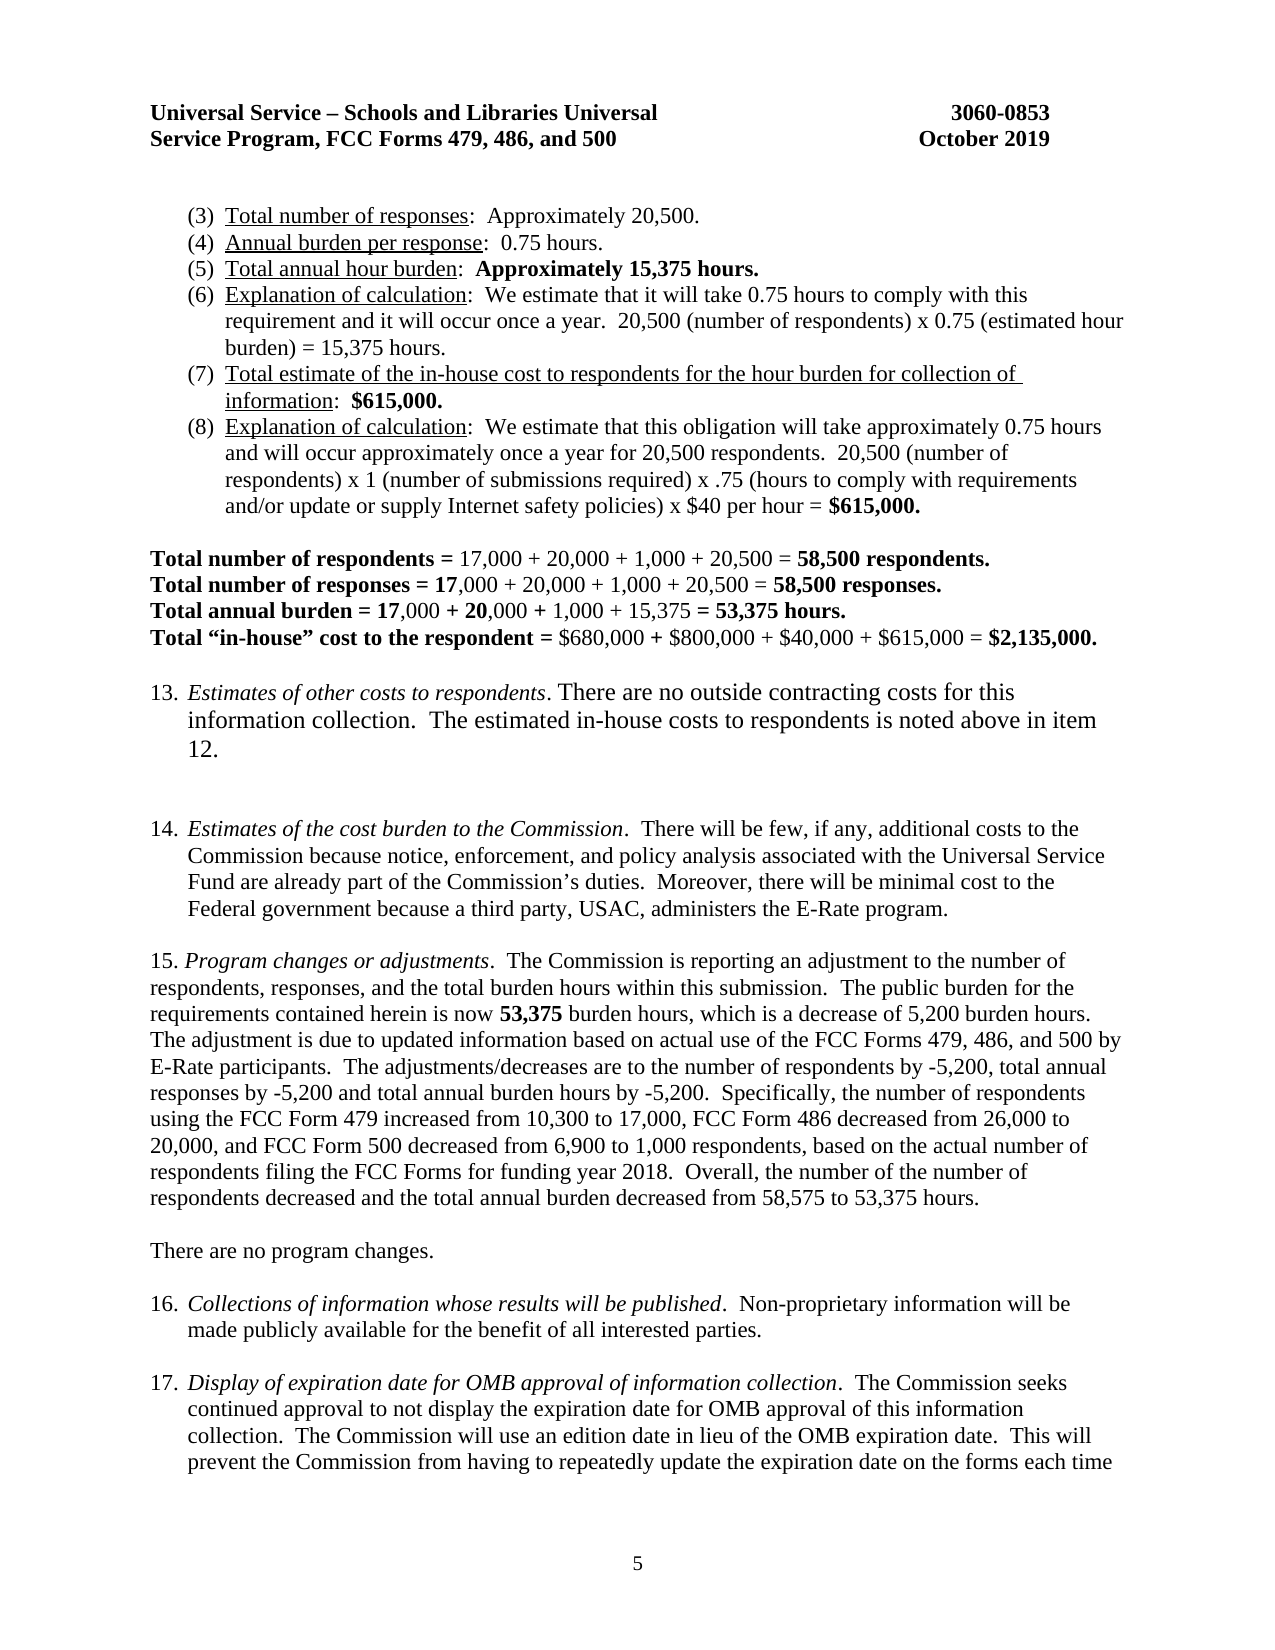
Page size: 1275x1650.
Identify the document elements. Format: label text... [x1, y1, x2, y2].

text Total number of responses = 17,000 + 20,000 + 1,000 + 20,500 = 58,500 responses. [150, 571, 1125, 597]
list Total number of responses: Approximately 20,500. [187, 202, 1125, 228]
text Total annual burden = 17,000 + 20,000 + 1,000 + 15,375 = 53,375 hours. [150, 597, 1125, 624]
text 16. Collections of information whose results will be published. Non-proprietary information will be made publicly available for the benefit of all interested parties. [150, 1290, 1125, 1343]
list Explanation of calculation: We estimate that it will take 0.75 hours to comply with this requirement and it will occur once a year. 20,500 (number of respondents) x 0.75 (estimated hour burden) = 15,375 hours. [187, 281, 1125, 360]
list Total annual hour burden: Approximately 15,375 hours. [187, 255, 1125, 281]
list Total estimate of the in-house cost to respondents for the hour burden for collection of information: $615,000. [187, 360, 1125, 413]
text 13. Estimates of other costs to respondents. There are no outside contracting costs for this information collection. The estimated in-house costs to respondents is noted above in item 12. [150, 677, 1125, 763]
text There are no program changes. [150, 1237, 1125, 1263]
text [150, 1369, 1125, 1474]
list Explanation of calculation: We estimate that this obligation will take approximately 0.75 hours and will occur approximately once a year for 20,500 respondents. 20,500 (number of respondents) x 1 (number of submissions required) x .75 (hours to comply with requirements and/or update or supply Internet safety policies) x $40 per hour = $615,000. [187, 413, 1125, 518]
text 15. Program changes or adjustments. The Commission is reporting an adjustment to the number of respondents, responses, and the total burden hours within this submission. The public burden for the requirements contained herein is now 53,375 burden hours, which is a decrease of 5,200 burden hours. The adjustment is due to updated information based on actual use of the FCC Forms 479, 486, and 500 by E-Rate participants. The adjustments/decreases are to the number of respondents by -5,200, total annual responses by -5,200 and total annual burden hours by -5,200. Specifically, the number of respondents using the FCC Form 479 increased from 10,300 to 17,000, FCC Form 486 decreased from 26,000 to 20,000, and FCC Form 500 decreased from 6,900 to 1,000 respondents, based on the actual number of respondents filing the FCC Forms for funding year 2018. Overall, the number of the number of respondents decreased and the total annual burden decreased from 58,575 to 53,375 hours. [150, 947, 1125, 1211]
text Total number of respondents = 17,000 + 20,000 + 1,000 + 20,500 = 58,500 respondents. [150, 545, 1125, 571]
text Total “in-house” cost to the respondent = $680,000 + $800,000 + $40,000 + $615,000 = $2,135,000. [150, 624, 1125, 650]
text 14. Estimates of the cost burden to the Commission. There will be few, if any, additional costs to the Commission because notice, enforcement, and policy analysis associated with the Universal Service Fund are already part of the Commission’s duties. Moreover, there will be minimal cost to the Federal government because a third party, USAC, administers the E-Rate program. [150, 816, 1125, 921]
list Annual burden per response: 0.75 hours. [187, 228, 1125, 255]
